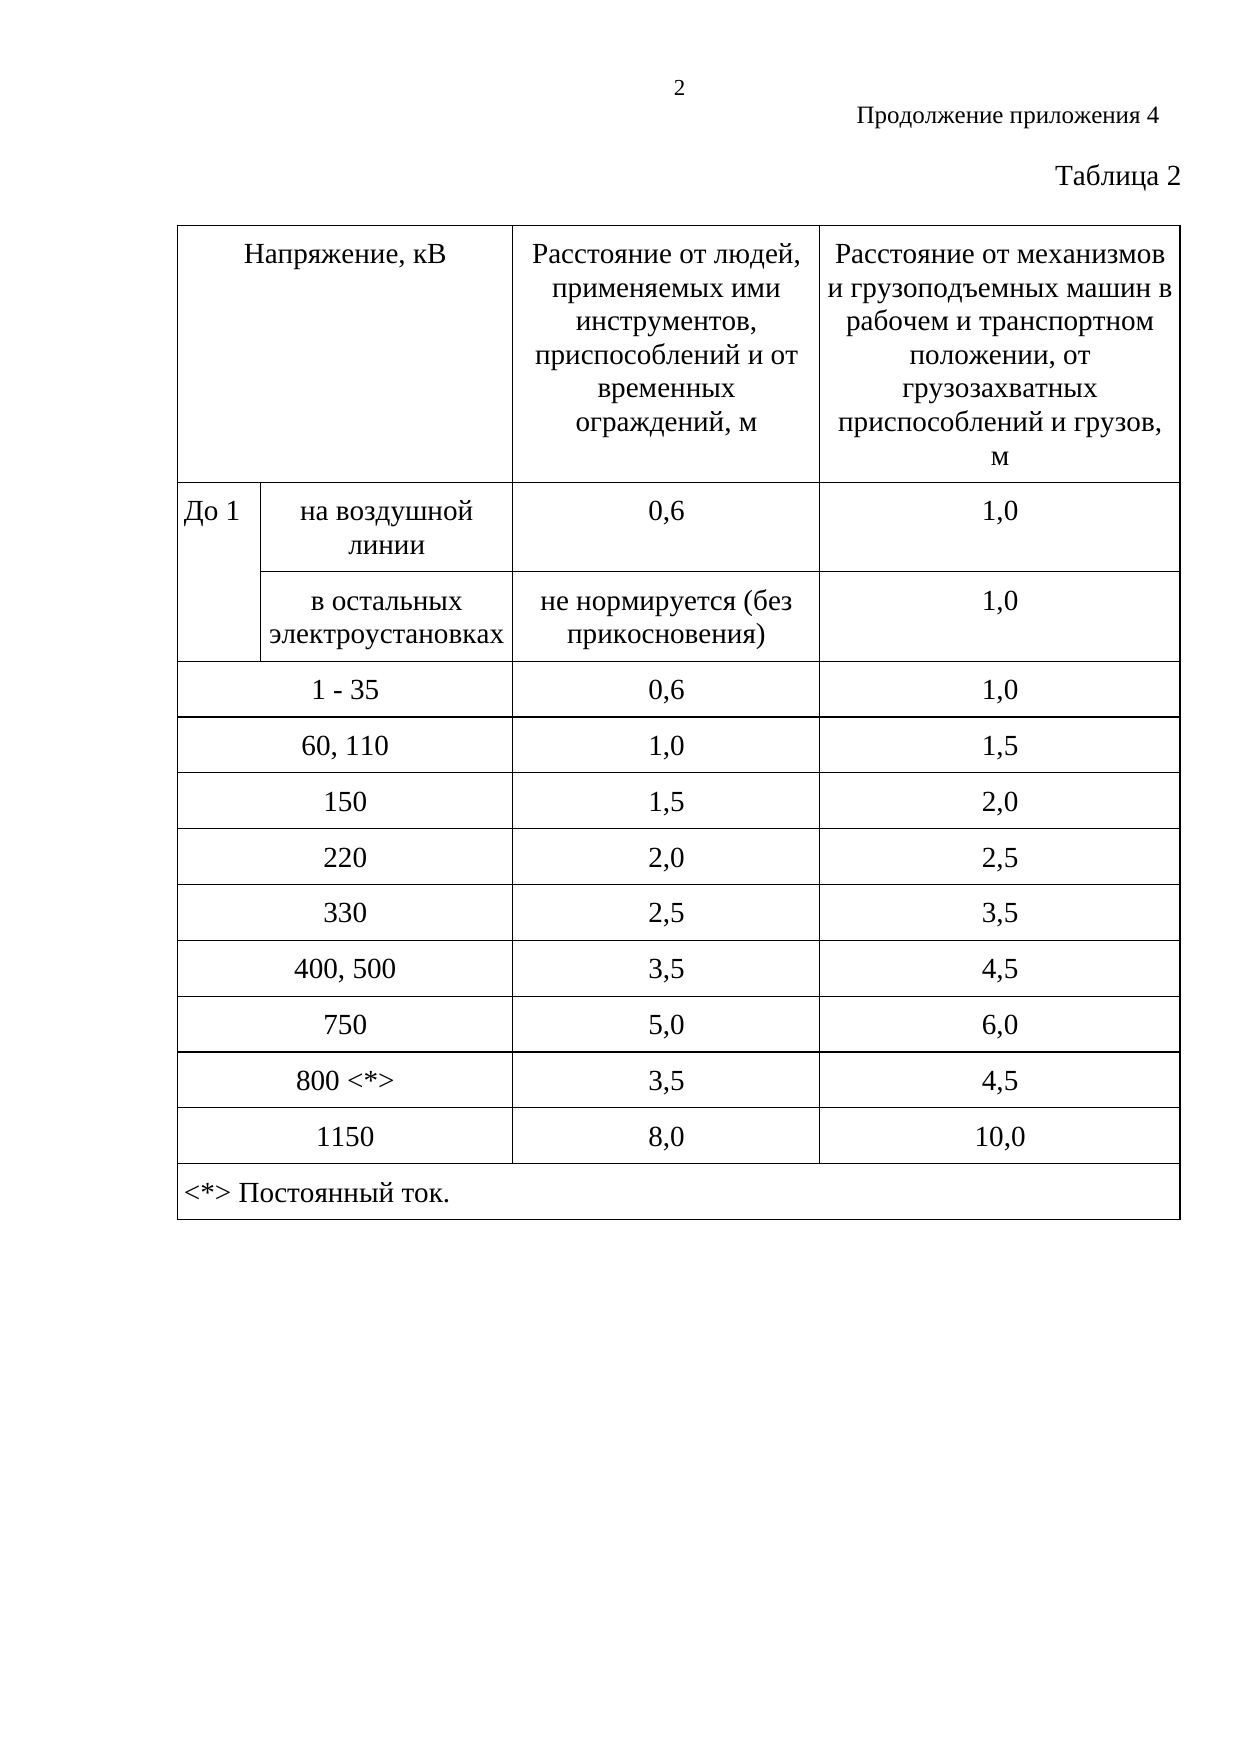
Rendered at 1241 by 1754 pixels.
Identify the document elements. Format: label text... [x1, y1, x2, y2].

table_cell 0,6 [513, 662, 819, 716]
table_cell 400, 500 [178, 941, 512, 996]
table_cell <*> Постоянный ток. [178, 1164, 1179, 1219]
table_cell 8,0 [513, 1108, 819, 1163]
table_cell 1150 [178, 1108, 512, 1163]
table_cell не нормируется (без прикосновения) [513, 572, 819, 661]
table_cell 800 <*> [178, 1053, 512, 1107]
table_cell 3,5 [513, 1053, 819, 1107]
table_cell 220 [178, 829, 512, 884]
table_cell 1,5 [820, 718, 1179, 772]
table_cell До 1 [178, 483, 260, 661]
text Продолжение приложения 4 [856, 100, 1181, 129]
text Таблица 2 [177, 158, 1181, 191]
table_cell 4,5 [820, 1053, 1179, 1107]
table_cell 2,5 [820, 829, 1179, 884]
table_cell 2,5 [513, 885, 819, 940]
table_cell 60, 110 [178, 718, 512, 772]
table_cell 1,0 [820, 662, 1179, 716]
table_cell 750 [178, 997, 512, 1051]
table_cell 10,0 [820, 1108, 1179, 1163]
table_cell 1,0 [820, 483, 1179, 571]
table_cell 3,5 [513, 941, 819, 996]
table_cell 1,5 [513, 773, 819, 828]
table_cell 330 [178, 885, 512, 940]
table_cell 1,0 [513, 718, 819, 772]
table_cell 1,0 [820, 572, 1179, 661]
table_cell 2,0 [820, 773, 1179, 828]
table_header Расстояние от механизмов и грузоподъемных машин в рабочем и транспортном положении, от грузозахватных приспособлений и грузов, м [820, 226, 1179, 482]
table_header Напряжение, кВ [178, 226, 512, 482]
table_cell 2,0 [513, 829, 819, 884]
table_cell 4,5 [820, 941, 1179, 996]
table_header Расстояние от людей, применяемых ими инструментов, приспособлений и от временных ограждений, м [513, 226, 819, 482]
table_cell 3,5 [820, 885, 1179, 940]
table_cell в остальных электроустановках [261, 572, 512, 661]
table_cell 5,0 [513, 997, 819, 1051]
table_cell 6,0 [820, 997, 1179, 1051]
table_cell на воздушной линии [261, 483, 512, 571]
table_cell 150 [178, 773, 512, 828]
table_cell 0,6 [513, 483, 819, 571]
table_cell 1 - 35 [178, 662, 512, 716]
